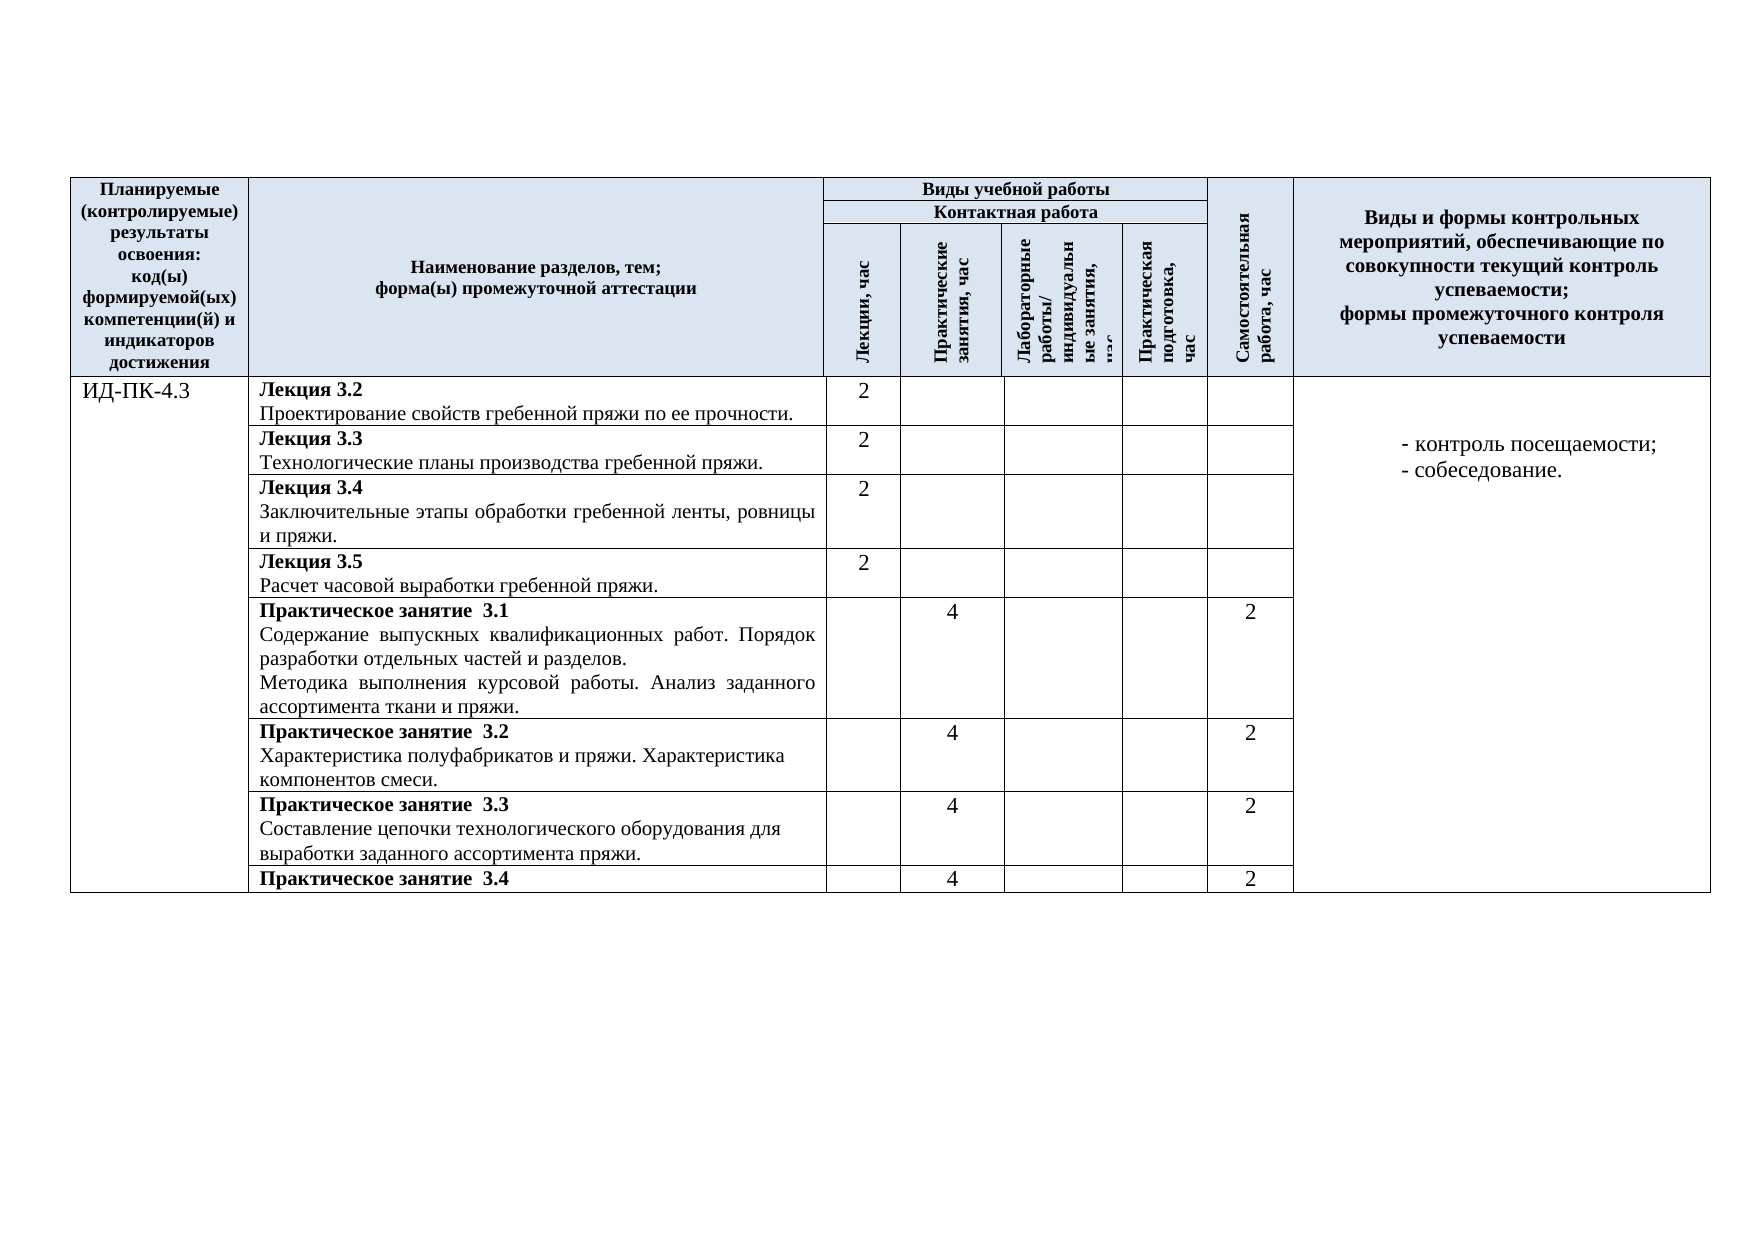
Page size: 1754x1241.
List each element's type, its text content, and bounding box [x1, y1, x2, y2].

table_cell [1123, 598, 1207, 718]
table_cell [1005, 719, 1122, 791]
table_cell [901, 549, 1004, 597]
table_cell Практические занятия, час [901, 224, 1001, 376]
table_cell Лекция 3.5 Расчет часовой выработки гребенной пряжи. [249, 549, 826, 597]
table_cell Практическое занятие 3.3 Составление цепочки технологического оборудования для выработки заданного ассортимента пряжи. [249, 792, 826, 864]
table_cell Лабораторные работы/ индивидуальные занятия, час [1002, 224, 1122, 376]
table_cell 2 [1208, 719, 1293, 791]
table_cell Лекция 3.3 Технологические планы производства гребенной пряжи. [249, 426, 826, 474]
table_header Наименование разделов, тем; форма(ы) промежуточной аттестации [249, 178, 823, 376]
table_cell [1208, 475, 1293, 547]
table_cell [1123, 475, 1207, 547]
table_cell 4 [901, 598, 1004, 718]
table_cell Лекции, час [824, 224, 900, 376]
table_header Виды и формы контрольных мероприятий, обеспечивающие по совокупности текущий контроль успеваемости; формы промежуточного контроля успеваемости [1294, 178, 1710, 376]
table_cell [1123, 426, 1207, 474]
table_cell [1123, 549, 1207, 597]
table_cell 4 [901, 719, 1004, 791]
table_cell Лекция 3.4 Заключительные этапы обработки гребенной ленты, ровницы и пряжи. [249, 475, 826, 547]
table_cell 2 [1208, 792, 1293, 864]
table_cell [1005, 426, 1122, 474]
table_cell 2 [1208, 866, 1293, 892]
table_cell [1123, 719, 1207, 791]
table_cell [1005, 866, 1122, 892]
table_cell [1123, 792, 1207, 864]
table_cell [1208, 377, 1293, 425]
table_cell 4 [901, 792, 1004, 864]
table_cell [1005, 377, 1122, 425]
table_cell [1005, 549, 1122, 597]
table_cell 2 [827, 549, 900, 597]
table_cell [1123, 866, 1207, 892]
table_cell [827, 792, 900, 864]
table_cell Практическое занятие 3.4 Нормы выходов и отходов по цехам и переходам. Расчет количества вырабатываемой продукции по цехам и переходам. [249, 866, 826, 892]
table_cell [827, 866, 900, 892]
table_cell [1208, 426, 1293, 474]
table_cell [1123, 377, 1207, 425]
table_cell Лекция 3.2 Проектирование свойств гребенной пряжи по ее прочности. [249, 377, 826, 425]
table_cell [1208, 549, 1293, 597]
table_cell 2 [827, 377, 900, 425]
table_cell Практическое занятие 3.2 Характеристика полуфабрикатов и пряжи. Характеристика компонентов смеси. [249, 719, 826, 791]
table_cell 2 [827, 426, 900, 474]
table_header Самостоятельная работа, час [1208, 178, 1293, 376]
table_cell Контактная работа [824, 201, 1207, 222]
table_cell 2 [1208, 598, 1293, 718]
table_cell [901, 377, 1004, 425]
table_cell Практическая подготовка, час [1123, 224, 1207, 376]
table_header Планируемые (контролируемые) результаты освоения: код(ы) формируемой(ых) компетенции(й) и индикаторов достижения компетенций [71, 178, 248, 376]
table_cell 4 [901, 866, 1004, 892]
table_cell [901, 475, 1004, 547]
table_cell [1005, 792, 1122, 864]
table_cell [827, 598, 900, 718]
table_cell [827, 719, 900, 791]
table_cell [1005, 598, 1122, 718]
table_header Виды учебной работы [824, 178, 1207, 200]
table_cell Практическое занятие 3.1 Содержание выпускных квалификационных работ. Порядок разработки отдельных частей и разделов. Методика выполнения курсовой работы. Анализ заданного ассортимента ткани и пряжи. [249, 598, 826, 718]
table_cell [1005, 475, 1122, 547]
table_cell [901, 426, 1004, 474]
table_cell 2 [827, 475, 900, 547]
